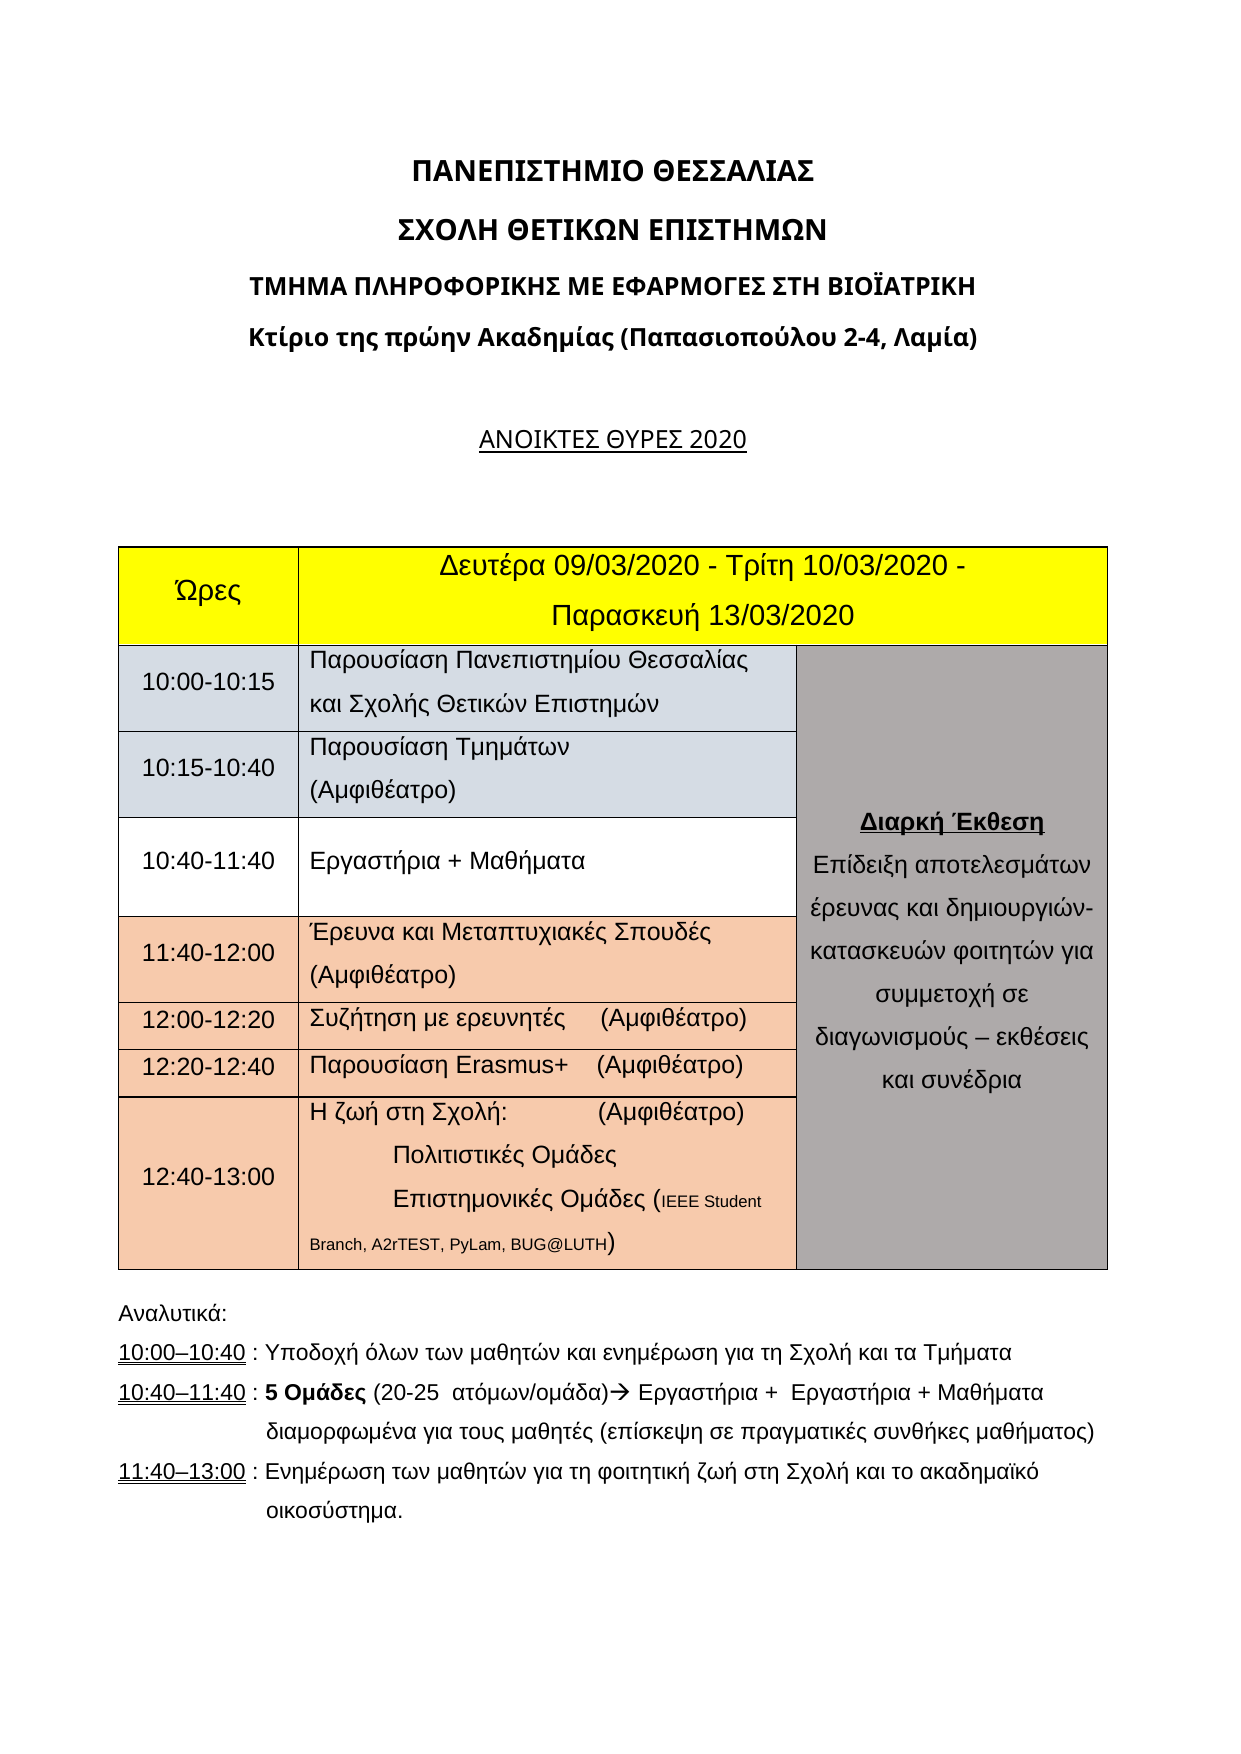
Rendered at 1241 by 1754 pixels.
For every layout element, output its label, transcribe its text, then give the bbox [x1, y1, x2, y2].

text Κτίριο της πρώην Ακαδημίας (Παπασιοπούλου 2-4, Λαμία) [118, 320, 1107, 354]
table_cell Έρευνα και Μεταπτυχιακές Σπουδές (Αμφιθέατρο) [299, 917, 796, 1002]
table_cell Παρουσίαση Erasmus+ (Αμφιθέατρο) [299, 1050, 796, 1096]
table_cell Παρουσίαση Τμημάτων (Αμφιθέατρο) [299, 732, 796, 817]
table_cell 12:20-12:40 [119, 1050, 298, 1096]
text 10:00–10:40 : Υποδοχή όλων των μαθητών και ενημέρωση για τη Σχολή και τα Τμήματα [118, 1339, 1107, 1366]
text ΣΧΟΛΗ ΘΕΤΙΚΩΝ ΕΠΙΣΤΗΜΩΝ [118, 209, 1107, 249]
table_cell 12:40-13:00 [119, 1098, 298, 1269]
text 10:40–11:40 : 5 Ομάδες (20-25 ατόμων/ομάδα) Εργαστήρια + Εργαστήρια + Μαθήματα διαμορφωμένα για τους μαθητές (επίσκεψη σε πραγματικές συνθήκες μαθήματος) [118, 1379, 1107, 1445]
text ΤΜΗΜΑ ΠΛΗΡΟΦΟΡΙΚΗΣ ΜΕ ΕΦΑΡΜΟΓΕΣ ΣΤΗ ΒΙΟΪΑΤΡΙΚΗ [118, 269, 1107, 303]
table_cell Διαρκή Έκθεση Επίδειξη αποτελεσμάτων έρευνας και δημιουργιών-κατασκευών φοιτητών για συμμετοχή σε διαγωνισμούς – εκθέσεις και συνέδρια [797, 646, 1107, 1269]
text ΠΑΝΕΠΙΣΤΗΜΙΟ ΘΕΣΣΑΛΙΑΣ [118, 150, 1107, 190]
table_cell Συζήτηση με ερευνητές (Αμφιθέατρο) [299, 1003, 796, 1049]
table_cell 11:40-12:00 [119, 917, 298, 1002]
table_header Δευτέρα 09/03/2020 - Τρίτη 10/03/2020 - Παρασκευή 13/03/2020 [299, 548, 1107, 644]
table_cell Εργαστήρια + Μαθήματα [299, 818, 796, 916]
text 11:40–13:00 : Ενημέρωση των μαθητών για τη φοιτητική ζωή στη Σχολή και το ακαδημαϊκό οικοσύστημα. [118, 1458, 1107, 1524]
table_cell 10:15-10:40 [119, 732, 298, 817]
table_header Ώρες [119, 548, 298, 644]
text Αναλυτικά: [118, 1300, 1107, 1326]
table_cell 10:40-11:40 [119, 818, 298, 916]
table_cell Παρουσίαση Πανεπιστημίου Θεσσαλίας και Σχολής Θετικών Επιστημών [299, 646, 796, 731]
table_cell 12:00-12:20 [119, 1003, 298, 1049]
text ΑΝΟΙΚΤΕΣ ΘΥΡΕΣ 2020 [118, 422, 1107, 456]
table_cell Η ζωή στη Σχολή: (Αμφιθέατρο) Πολιτιστικές Ομάδες Επιστημονικές Ομάδες (IEEE Student Branch, A2rTEST, PyLam, BUG@LUTH) [299, 1098, 796, 1269]
table_cell 10:00-10:15 [119, 646, 298, 731]
